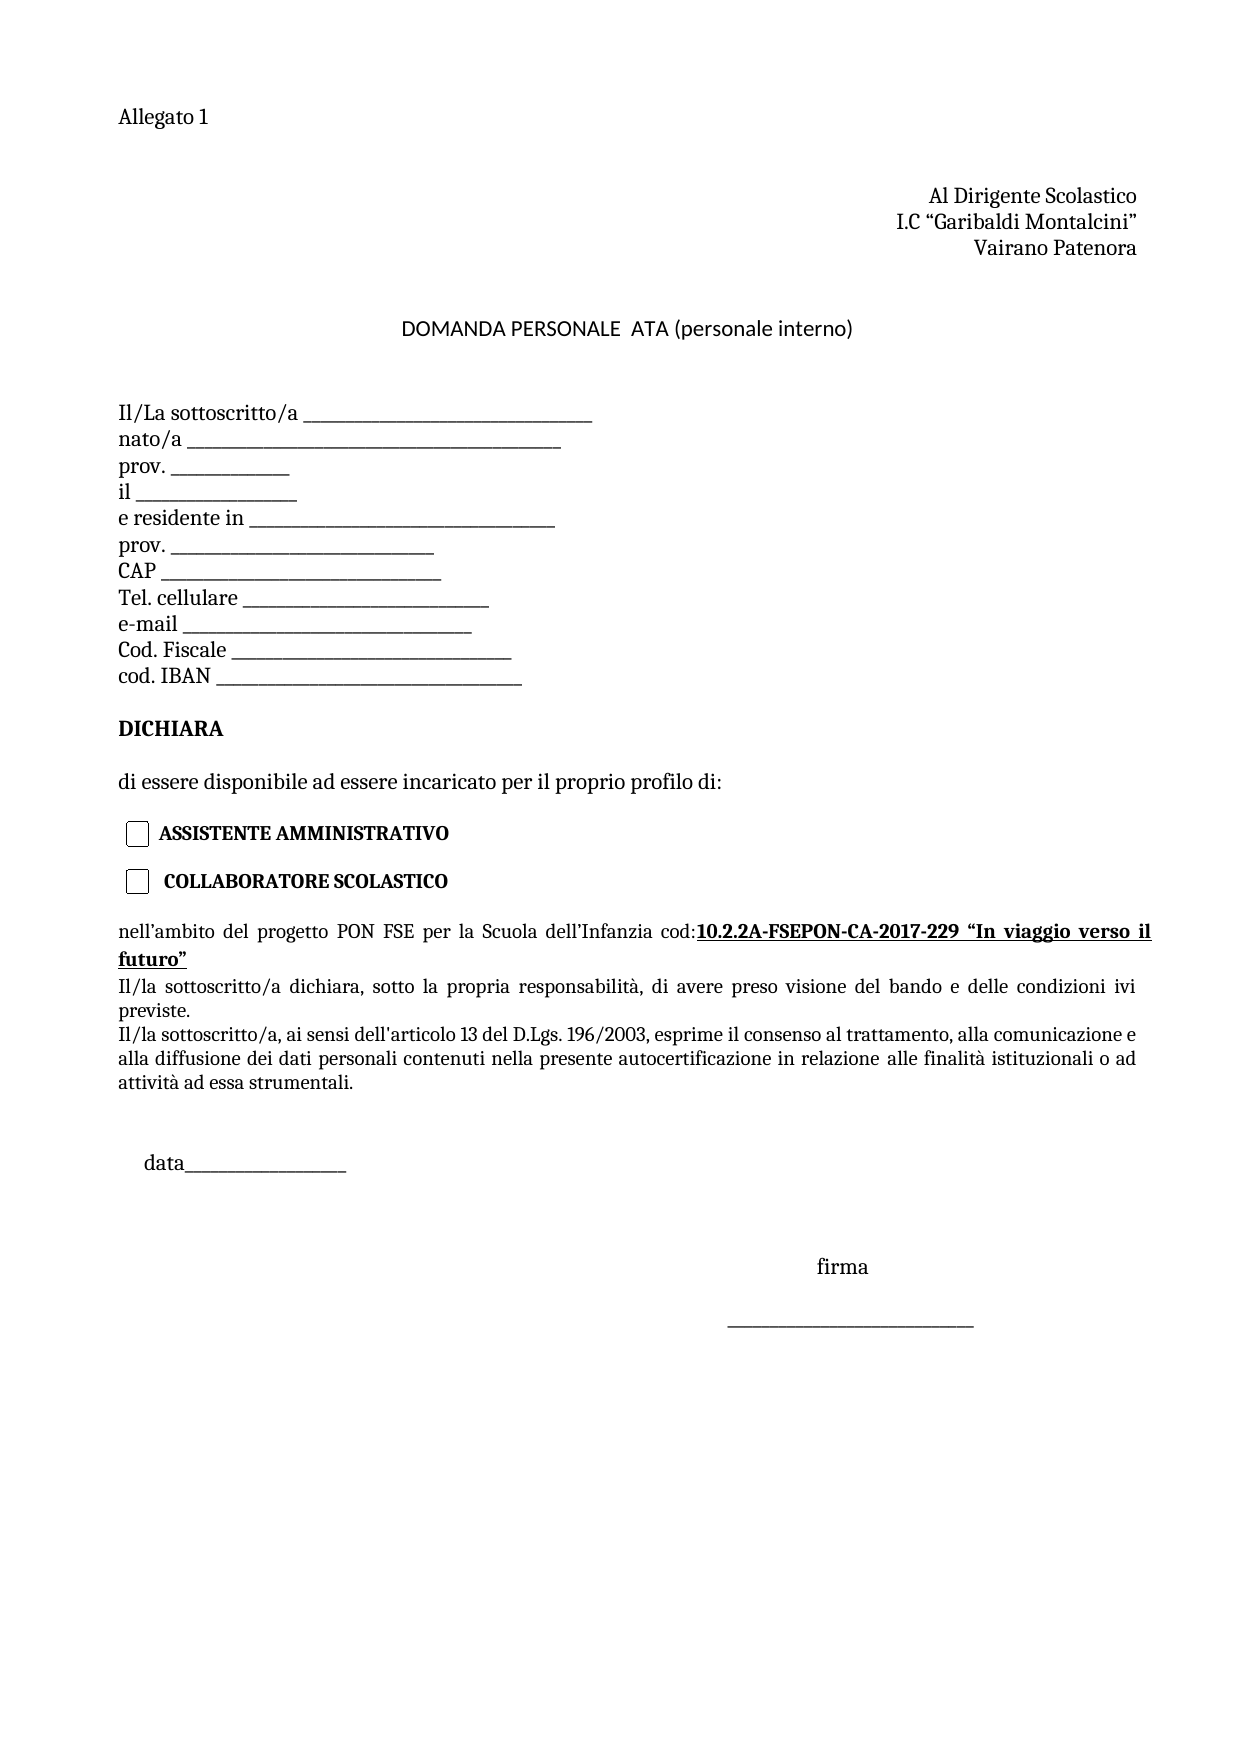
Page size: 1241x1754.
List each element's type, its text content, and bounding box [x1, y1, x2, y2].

text e residente in ____________________________________ [118, 505, 1137, 532]
text Cod. Fiscale _________________________________ [118, 637, 1137, 663]
text ASSISTENTE AMMINISTRATIVO [148, 821, 1137, 845]
text Tel. cellulare _____________________________ [118, 584, 1137, 611]
text nato/a ____________________________________________ [118, 426, 1137, 452]
text Il/La sottoscritto/a __________________________________ [118, 400, 1137, 426]
text DOMANDA PERSONALE ATA (personale interno) [118, 314, 1137, 343]
text di essere disponibile ad essere incaricato per il proprio profilo di: [118, 769, 1137, 795]
text prov. _______________________________ [118, 532, 1137, 558]
text Allegato 1 [118, 103, 1137, 130]
text il ___________________ [118, 479, 1137, 505]
text data___________________ [74, 1150, 1137, 1176]
text Vairano Patenora [118, 235, 1137, 262]
text COLLABORATORE SCOLASTICO [149, 869, 1137, 893]
text Il/la sottoscritto/a dichiara, sotto la propria responsabilità, di avere preso visione del bando e delle condizioni ivi previste. [118, 975, 1137, 1023]
text Al Dirigente Scolastico [118, 182, 1137, 209]
text firma [118, 1253, 1137, 1280]
text e-mail __________________________________ [118, 611, 1137, 637]
text _____________________________ [118, 1304, 1137, 1331]
text nell’ambito del progetto PON FSE per la Scuola dell’Infanzia cod:10.2.2A-FSEPON-CA-2017-229 “In viaggio verso il futuro” [118, 920, 1152, 971]
text I.C “Garibaldi Montalcini” [118, 209, 1137, 235]
text CAP _________________________________ [118, 558, 1137, 584]
text prov. ______________ [118, 452, 1137, 479]
text DICHIARA [118, 716, 1137, 742]
text cod. IBAN ____________________________________ [118, 663, 1137, 690]
text Il/la sottoscritto/a, ai sensi dell'articolo 13 del D.Lgs. 196/2003, esprime il consenso al trattamento, alla comunicazione e alla diffusione dei dati personali contenuti nella presente autocertificazione in relazione alle finalità istituzionali o ad attività ad essa strumentali. [118, 1023, 1137, 1094]
